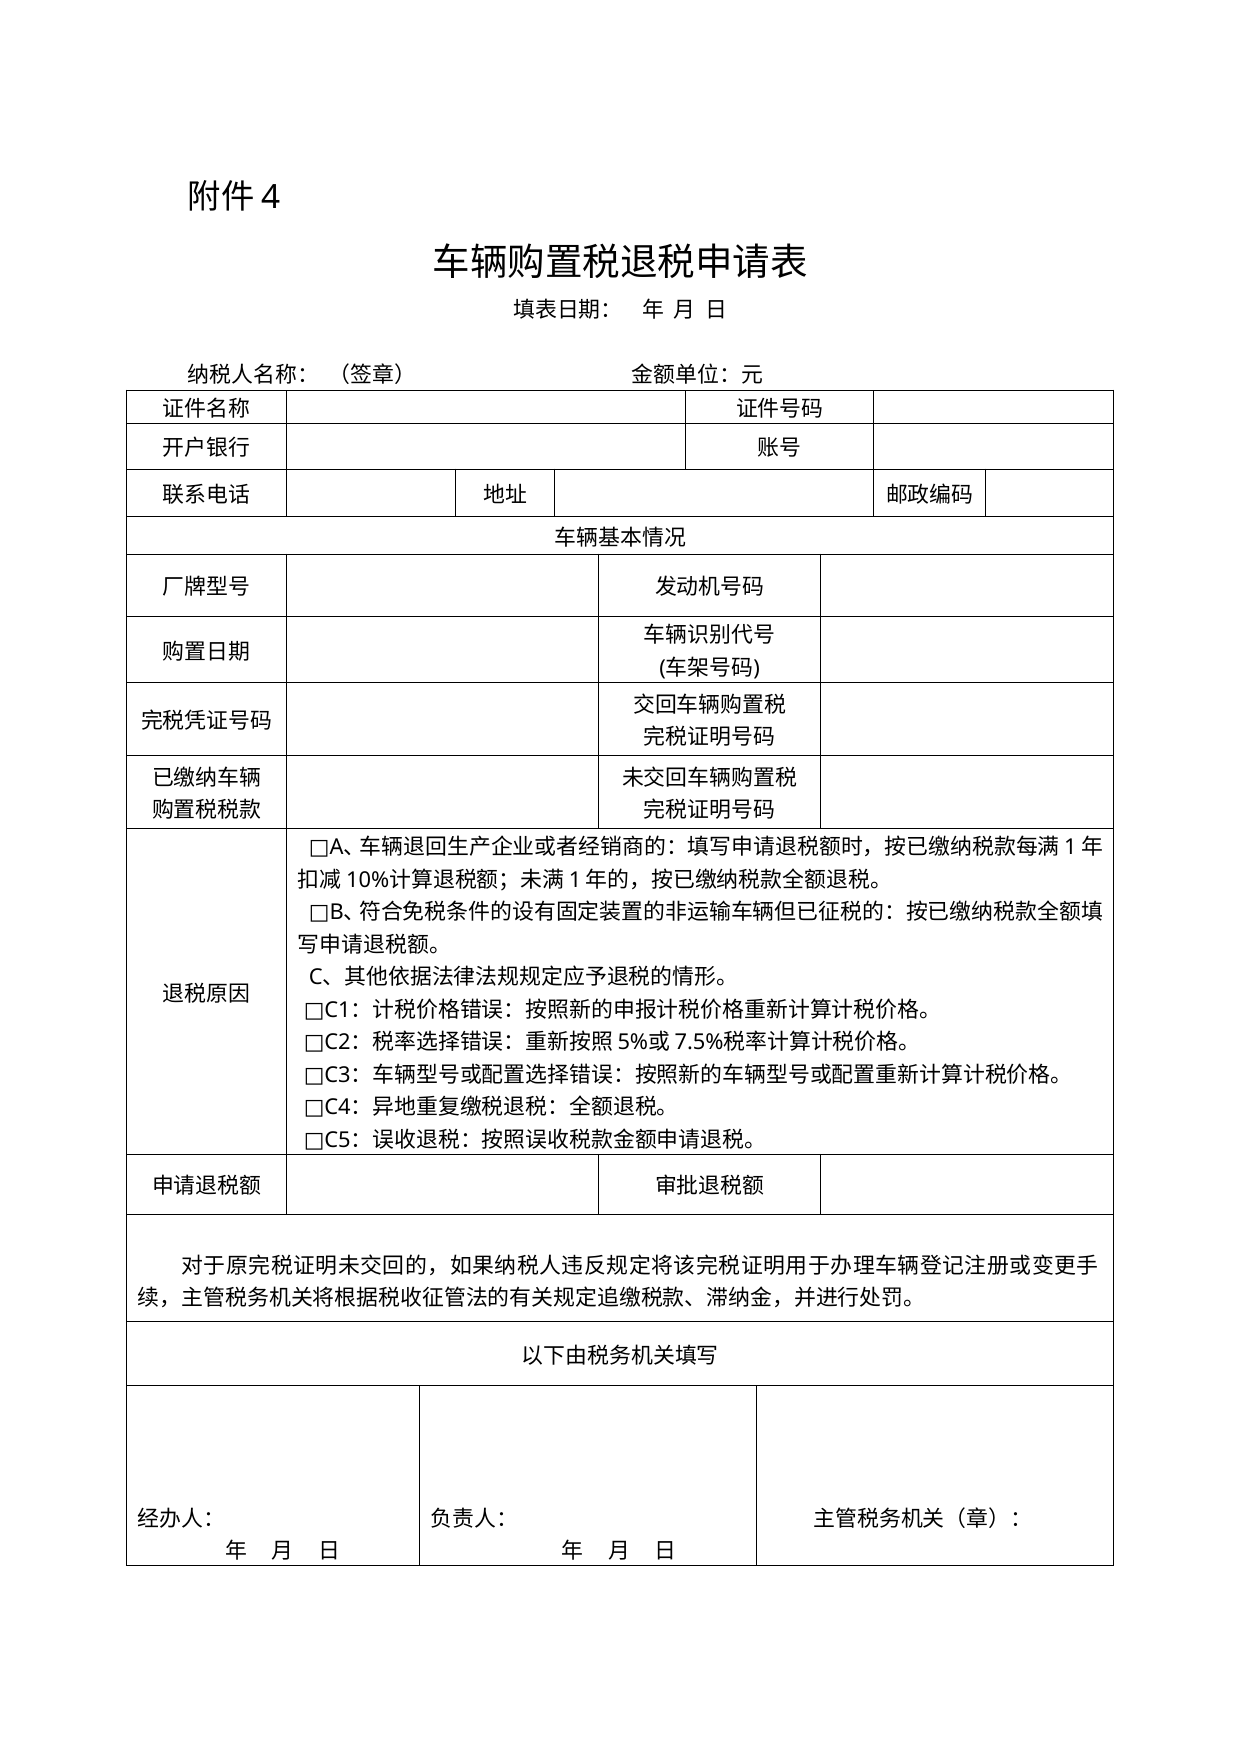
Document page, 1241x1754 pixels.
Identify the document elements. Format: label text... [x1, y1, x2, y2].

table_cell [287, 424, 685, 468]
table_cell 负责人： 年 月 日 [419, 1386, 756, 1565]
table_cell [555, 470, 873, 516]
table_cell 申请退税额 [127, 1155, 286, 1214]
table_cell [287, 683, 598, 755]
table_cell [287, 756, 598, 828]
text 填表日期： 年 月 日 [187, 292, 1053, 324]
table_cell [287, 555, 598, 616]
text 附件4 [187, 162, 1053, 227]
table_cell 交回车辆购置税 完税证明号码 [599, 683, 819, 755]
table_cell 购置日期 [127, 617, 286, 682]
table_cell 已缴纳车辆 购置税税款 [127, 756, 286, 828]
table_cell [821, 1155, 1113, 1214]
table_cell 完税凭证号码 [127, 683, 286, 755]
table_cell 联系电话 [127, 470, 286, 516]
table_header 证件名称 [127, 391, 286, 423]
table_cell [287, 1155, 598, 1214]
table_cell 未交回车辆购置税 完税证明号码 [599, 756, 819, 828]
table_header 证件号码 [686, 391, 873, 423]
table_header [287, 391, 685, 423]
table_cell [821, 756, 1113, 828]
table_cell 车辆识别代号 (车架号码) [599, 617, 819, 682]
table_cell 车辆基本情况 [127, 517, 1113, 553]
table_cell [986, 470, 1113, 516]
table_cell 对于原完税证明未交回的，如果纳税人违反规定将该完税证明用于办理车辆登记注册或变更手续，主管税务机关将根据税收征管法的有关规定追缴税款、滞纳金，并进行处罚。 [127, 1215, 1113, 1321]
table_header [874, 391, 1113, 423]
table_cell [287, 470, 455, 516]
table_cell 退税原因 [127, 829, 286, 1154]
table_cell □A、车辆退回生产企业或者经销商的：填写申请退税额时，按已缴纳税款每满1年扣减10%计算退税额；未满1年的，按已缴纳税款全额退税。 □B、符合免税条件的设有固定装置的非运输车辆但已征税的：按已缴纳税款全额填写申请退税额。 C、其他依据法律法规规定应予退税的情形。 □C1：计税价格错误：按照新的申报计税价格重新计算计税价格。 □C2：税率选择错误：重新按照5%或7.5%税率计算计税价格。 □C3：车辆型号或配置选择错误：按照新的车辆型号或配置重新计算计税价格。 □C4：异地重复缴税退税：全额退税。 □C5：误收退税：按照误收税款金额申请退税。 [287, 829, 1113, 1154]
table_cell [874, 424, 1113, 468]
table_cell 邮政编码 [874, 470, 985, 516]
table_cell 账号 [686, 424, 873, 468]
table_cell 审批退税额 [599, 1155, 819, 1214]
table_cell 以下由税务机关填写 [127, 1322, 1113, 1385]
table_cell 厂牌型号 [127, 555, 286, 616]
text 纳税人名称： （签章） 金额单位：元 [187, 357, 1053, 389]
table_cell [287, 617, 598, 682]
table_cell [821, 683, 1113, 755]
text 车辆购置税退税申请表 [187, 227, 1053, 292]
table_cell [821, 555, 1113, 616]
table_cell 地址 [456, 470, 554, 516]
table_cell 经办人： 年 月 日 [127, 1386, 418, 1565]
table_cell [821, 617, 1113, 682]
table_cell 主管税务机关（章）： [757, 1386, 1113, 1565]
table_cell 开户银行 [127, 424, 286, 468]
table_cell 发动机号码 [599, 555, 819, 616]
